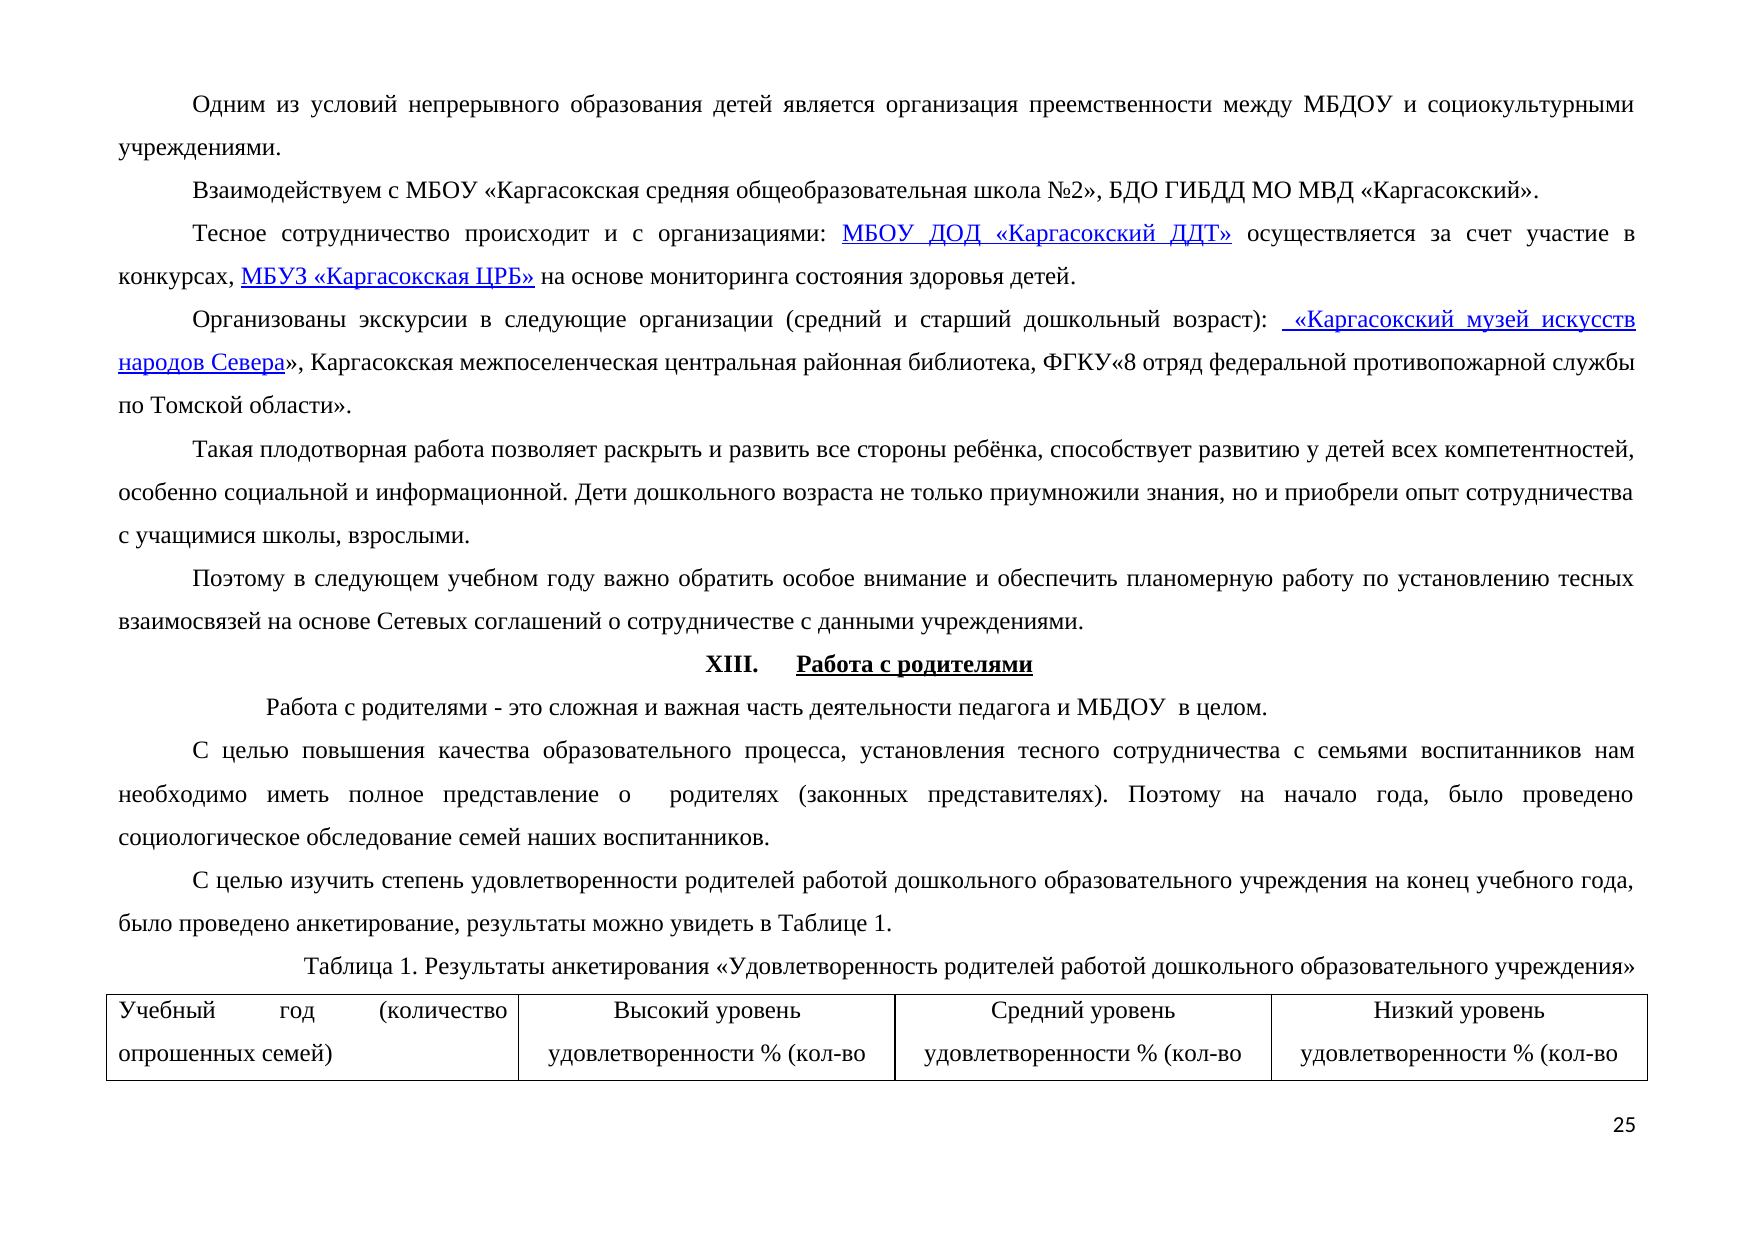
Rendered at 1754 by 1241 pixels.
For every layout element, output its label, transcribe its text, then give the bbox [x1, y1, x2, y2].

subtitle Тесное сотрудничество происходит и с организациями: МБОУ ДОД «Каргасокский ДДТ» осуществляется за счет участие в конкурсах, МБУЗ «Каргасокская ЦРБ» на основе мониторинга состояния здоровья детей. [118, 218, 1636, 290]
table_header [896, 995, 1271, 1080]
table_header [519, 995, 894, 1080]
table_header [1272, 995, 1647, 1080]
text С целью повышения качества образовательного процесса, установления тесного сотрудничества с семьями воспитанников нам необходимо иметь полное представление о родителях (законных представителях). Поэтому на начало года, было проведено социологическое обследование семей наших воспитанников. [118, 736, 1636, 851]
text Таблица 1. Результаты анкетирования «Удовлетворенность родителей работой дошкольного образовательного учреждения» [118, 951, 1636, 980]
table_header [107, 995, 518, 1080]
list Работа с родителями [156, 649, 1636, 678]
subtitle Взаимодействуем с МБОУ «Каргасокская средняя общеобразовательная школа №2», БДО ГИБДД МО МВД «Каргасокский». [118, 175, 1636, 204]
subtitle Организованы экскурсии в следующие организации (средний и старший дошкольный возраст): «Каргасокский музей искусств народов Севера», Каргасокская межпоселенческая центральная районная библиотека, ФГКУ«8 отряд федеральной противопожарной службы по Томской области». [118, 304, 1636, 419]
subtitle Одним из условий непрерывного образования детей является организация преемственности между МБДОУ и социокультурными учреждениями. [118, 89, 1636, 161]
text Работа с родителями - это сложная и важная часть деятельности педагога и МБДОУ в целом. [118, 692, 1636, 721]
text Поэтому в следующем учебном году важно обратить особое внимание и обеспечить планомерную работу по установлению тесных взаимосвязей на основе Сетевых соглашений о сотрудничестве с данными учреждениями. [118, 563, 1636, 635]
text Такая плодотворная работа позволяет раскрыть и развить все стороны ребёнка, способствует развитию у детей всех компетентностей, особенно социальной и информационной. Дети дошкольного возраста не только приумножили знания, но и приобрели опыт сотрудничества с учащимися школы, взрослыми. [118, 434, 1636, 549]
text С целью изучить степень удовлетворенности родителей работой дошкольного образовательного учреждения на конец учебного года, было проведено анкетирование, результаты можно увидеть в Таблице 1. [118, 865, 1636, 937]
